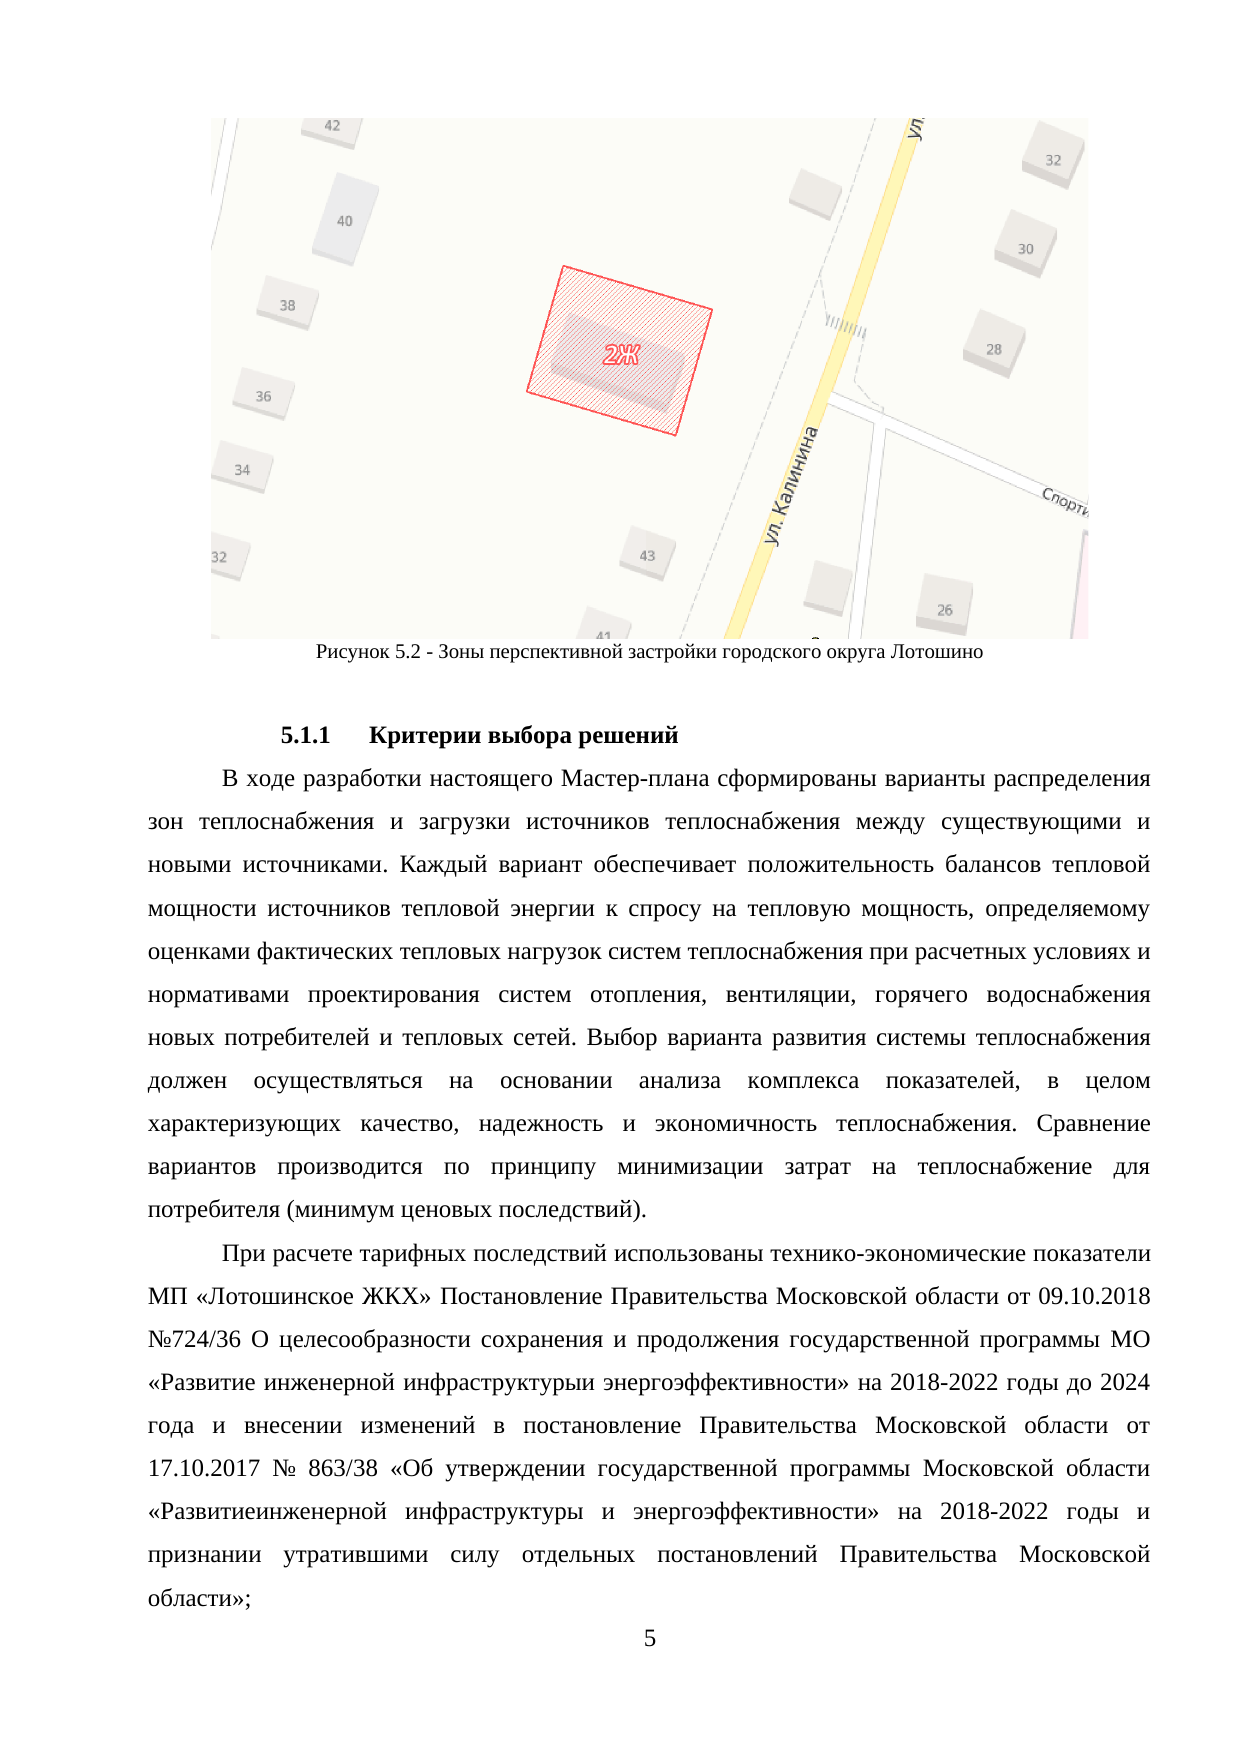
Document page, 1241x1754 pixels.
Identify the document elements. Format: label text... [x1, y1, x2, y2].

text В ходе разработки настоящего Мастер-плана сформированы варианты распределения зон теплоснабжения и загрузки источников теплоснабжения между существующими и новыми источниками. Каждый вариант обеспечивает положительность балансов тепловой мощности источников тепловой энергии к спросу на тепловую мощность, определяемому оценками фактических тепловых нагрузок систем теплоснабжения при расчетных условиях и нормативами проектирования систем отопления, вентиляции, горячего водоснабжения новых потребителей и тепловых сетей. Выбор варианта развития системы теплоснабжения должен осуществляться на основании анализа комплекса показателей, в целом характеризующих качество, надежность и экономичность теплоснабжения. Сравнение вариантов производится по принципу минимизации затрат на теплоснабжение для потребителя (минимум ценовых последствий). [148, 763, 1152, 1223]
picture [211, 118, 1089, 639]
text При расчете тарифных последствий использованы технико-экономические показатели МП «Лотошинское ЖКХ» Постановление Правительства Московской области от 09.10.2018 №724/36 О целесообразности сохранения и продолжения государственной программы МО «Развитие инженерной инфраструктурыи энергоэффективности» на 2018-2022 годы до 2024 года и внесении изменений в постановление Правительства Московской области от 17.10.2017 № 863/38 «Об утверждении государственной программы Московской области «Развитиеинженерной инфраструктуры и энергоэффективности» на 2018-2022 годы и признании утратившими силу отдельных постановлений Правительства Московской области»; [148, 1238, 1152, 1611]
text Рисунок 5.2 - Зоны перспективной застройки городского округа Лотошино [148, 639, 1152, 663]
subtitle Критерии выбора решений [281, 720, 1137, 749]
